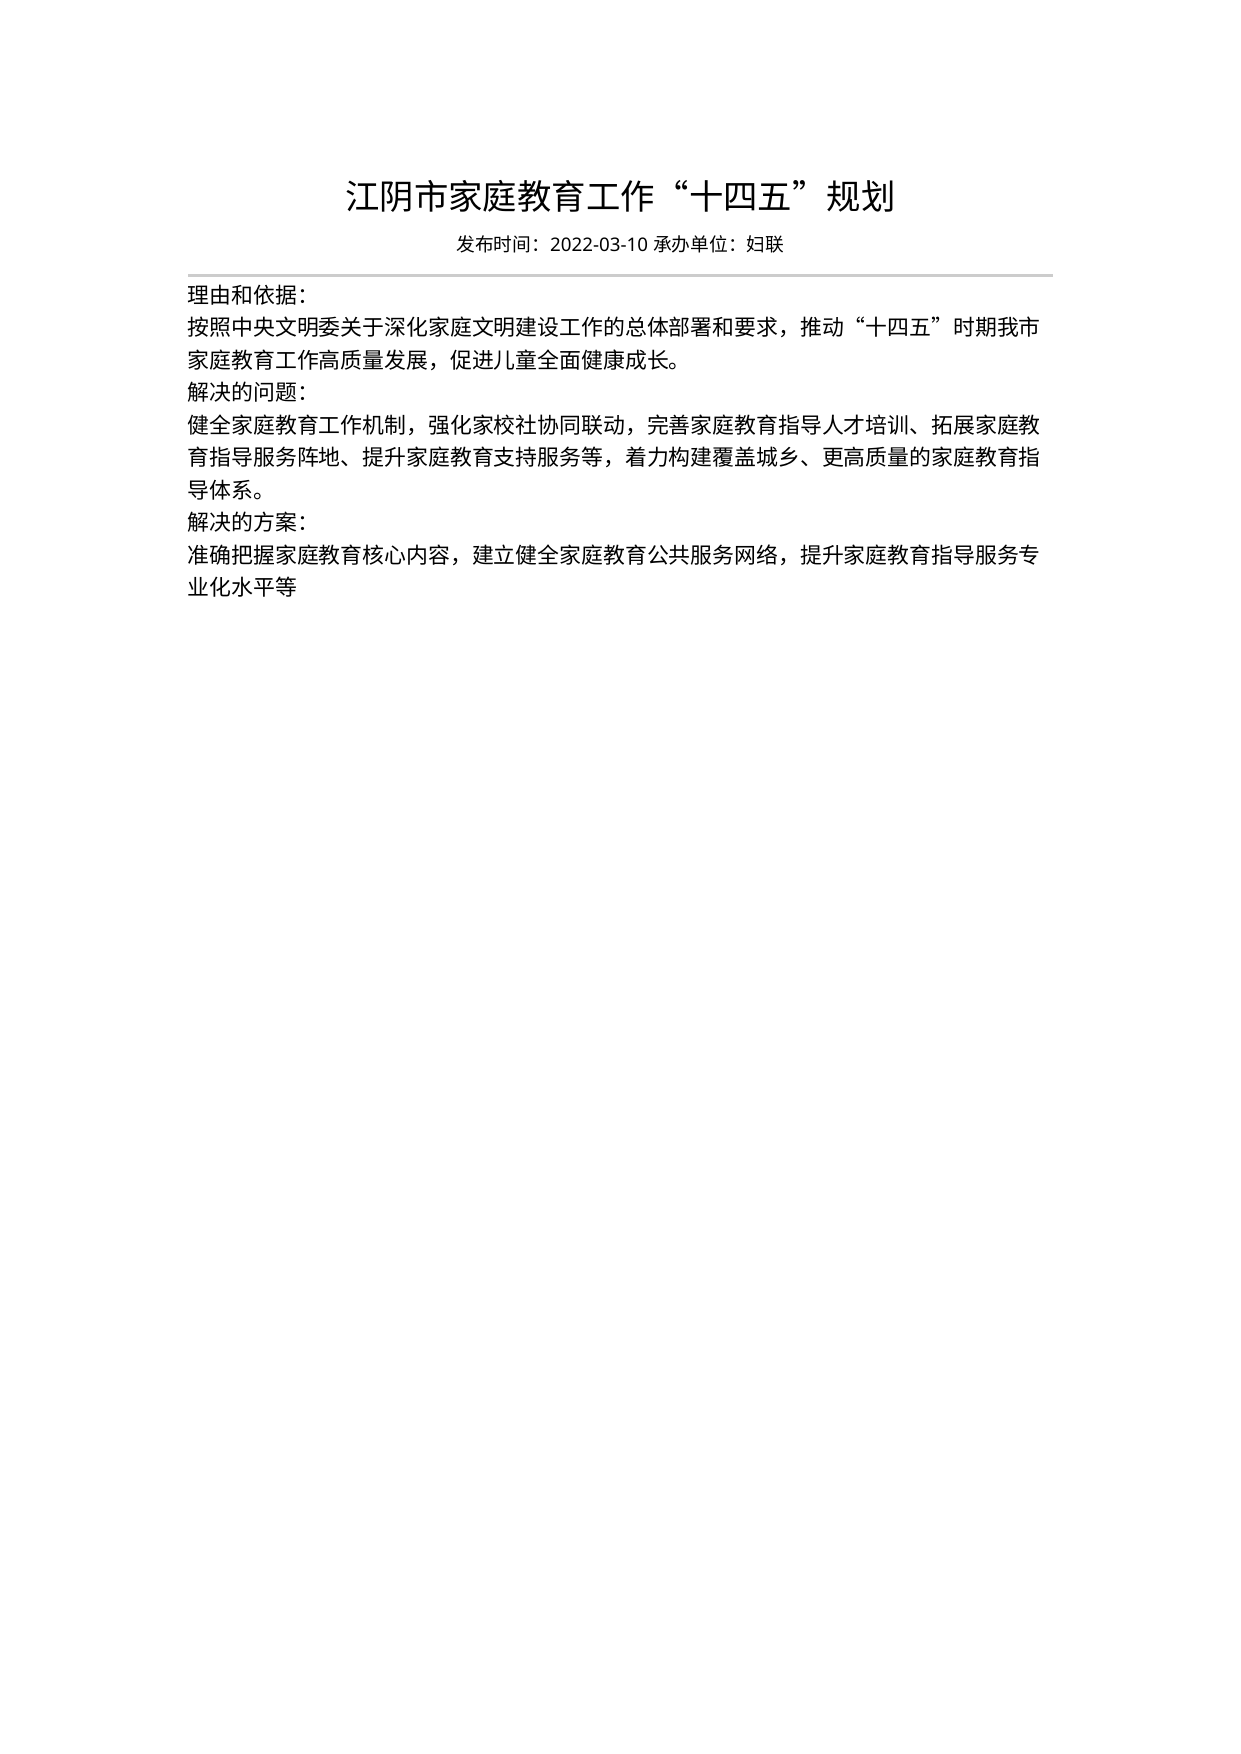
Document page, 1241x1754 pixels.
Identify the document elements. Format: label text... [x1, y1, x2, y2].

subtitle 江阴市家庭教育工作“十四五”规划 [187, 162, 1053, 227]
text 解决的问题： [187, 375, 1053, 407]
text 按照中央文明委关于深化家庭文明建设工作的总体部署和要求，推动“十四五”时期我市家庭教育工作高质量发展，促进儿童全面健康成长。 [187, 310, 1053, 375]
text 健全家庭教育工作机制，强化家校社协同联动，完善家庭教育指导人才培训、拓展家庭教育指导服务阵地、提升家庭教育支持服务等，着力构建覆盖城乡、更高质量的家庭教育指导体系。 [187, 407, 1053, 505]
subtitle 发布时间：2022-03-10 承办单位：妇联 [187, 227, 1053, 277]
text 准确把握家庭教育核心内容，建立健全家庭教育公共服务网络，提升家庭教育指导服务专业化水平等 [187, 537, 1053, 602]
text 解决的方案： [187, 505, 1053, 537]
text 理由和依据： [187, 277, 1053, 310]
